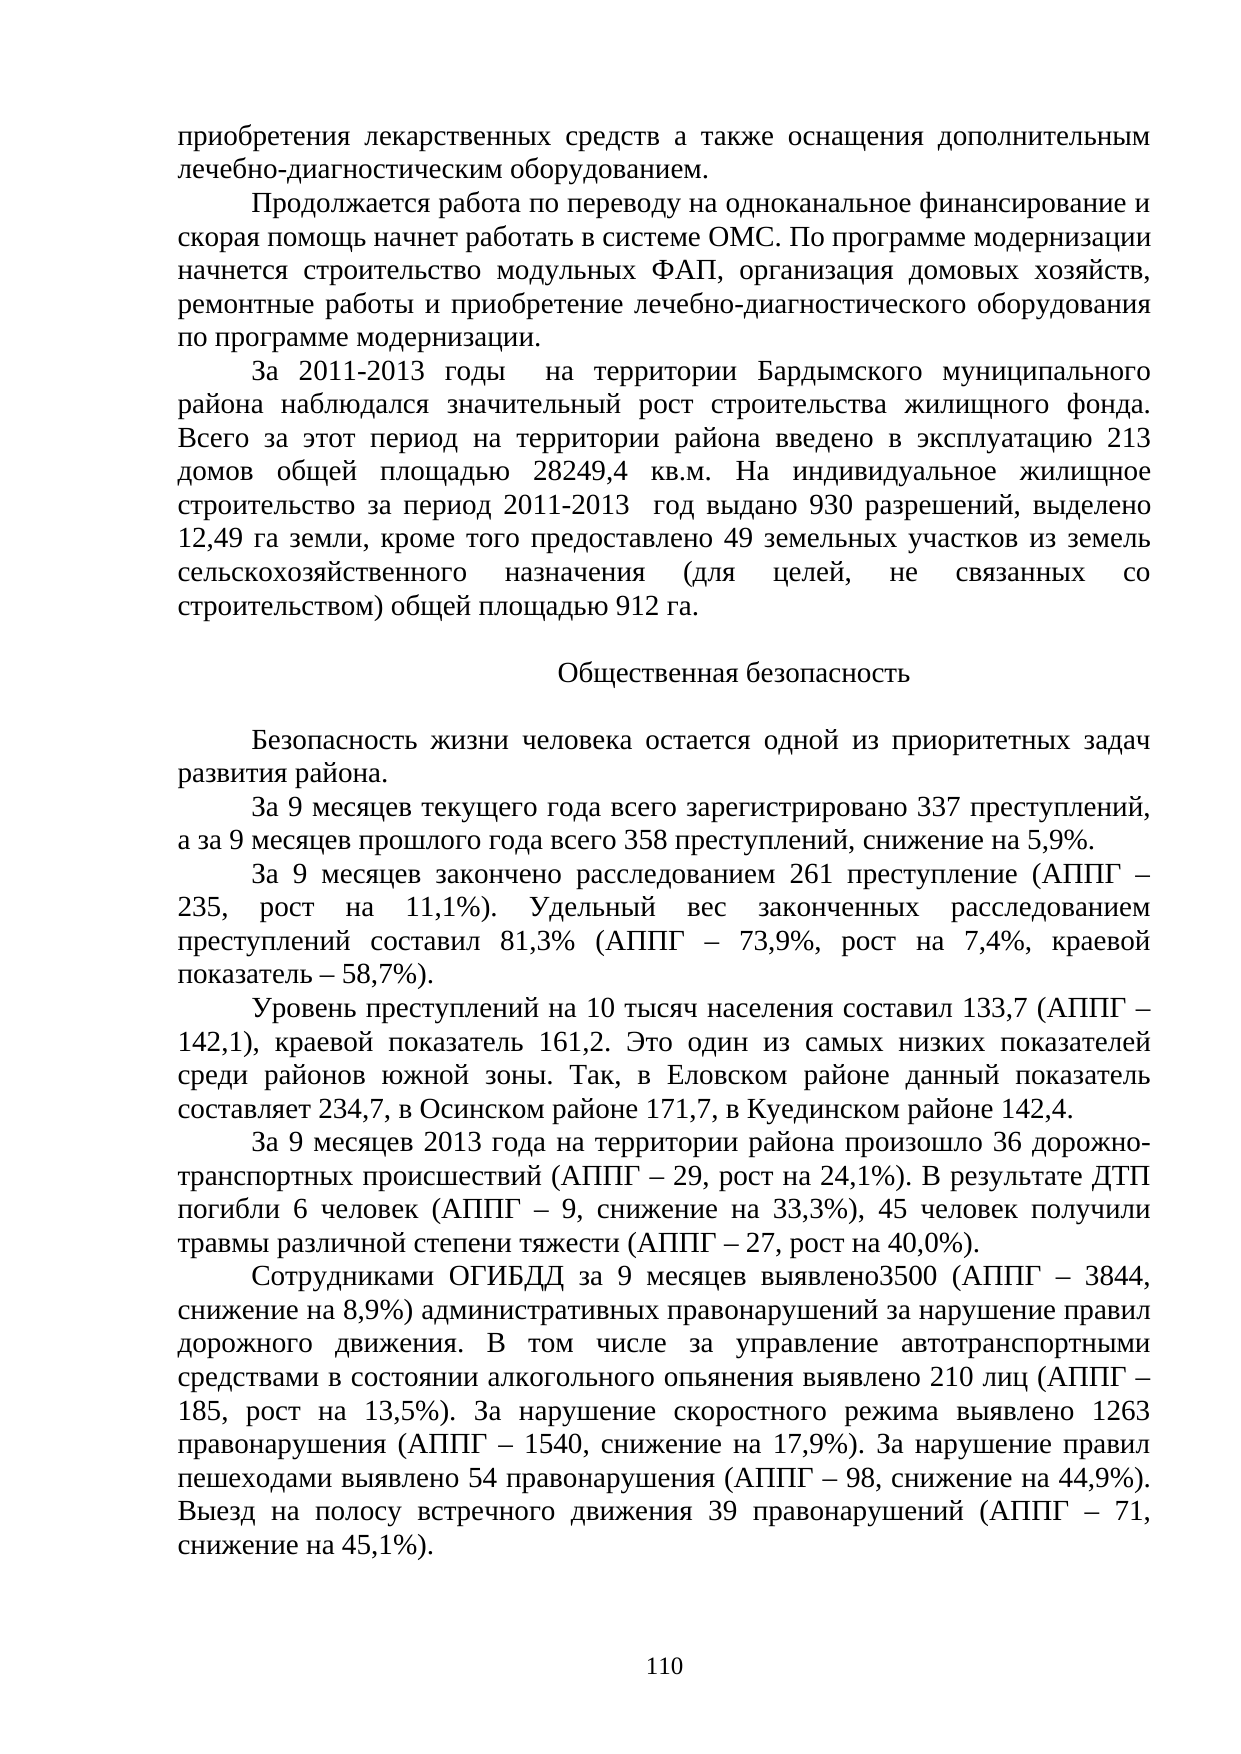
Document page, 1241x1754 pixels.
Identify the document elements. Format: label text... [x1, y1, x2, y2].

text Продолжается работа по переводу на одноканальное финансирование и скорая помощь начнет работать в системе ОМС. По программе модернизации начнется строительство модульных ФАП, организация домовых хозяйств, ремонтные работы и приобретение лечебно-диагностического оборудования по программе модернизации. [177, 185, 1152, 353]
text За 9 месяцев 2013 года на территории района произошло 36 дорожно-транспортных происшествий (АППГ – 29, рост на 24,1%). В результате ДТП погибли 6 человек (АППГ – 9, снижение на 33,3%), 45 человек получили травмы различной степени тяжести (АППГ – 27, рост на 40,0%). [177, 1124, 1152, 1258]
text Уровень преступлений на 10 тысяч населения составил 133,7 (АППГ – 142,1), краевой показатель 161,2. Это один из самых низких показателей среди районов южной зоны. Так, в Еловском районе данный показатель составляет 234,7, в Осинском районе 171,7, в Куединском районе 142,4. [177, 990, 1152, 1124]
text Общественная безопасность [177, 655, 1152, 688]
text За 9 месяцев закончено расследованием 261 преступление (АППГ – 235, рост на 11,1%). Удельный вес законченных расследованием преступлений составил 81,3% (АППГ – 73,9%, рост на 7,4%, краевой показатель – 58,7%). [177, 856, 1152, 990]
text Безопасность жизни человека остается одной из приоритетных задач развития района. [177, 722, 1152, 789]
text За 9 месяцев текущего года всего зарегистрировано 337 преступлений, а за 9 месяцев прошлого года всего 358 преступлений, снижение на 5,9%. [177, 789, 1152, 856]
text Сотрудниками ОГИБДД за 9 месяцев выявлено3500 (АППГ – 3844, снижение на 8,9%) административных правонарушений за нарушение правил дорожного движения. В том числе за управление автотранспортными средствами в состоянии алкогольного опьянения выявлено 210 лиц (АППГ – 185, рост на 13,5%). За нарушение скоростного режима выявлено 1263 правонарушения (АППГ – 1540, снижение на 17,9%). За нарушение правил пешеходами выявлено 54 правонарушения (АППГ – 98, снижение на 44,9%). Выезд на полосу встречного движения 39 правонарушений (АППГ – 71, снижение на 45,1%). [177, 1258, 1152, 1560]
text За 2011-2013 годы на территории Бардымского муниципального района наблюдался значительный рост строительства жилищного фонда. Всего за этот период на территории района введено в эксплуатацию 213 домов общей площадью 28249,4 кв.м. На индивидуальное жилищное строительство за период 2011-2013 год выдано 930 разрешений, выделено земли, кроме того предоставлено 49 земельных участков из земель сельскохозяйственного назначения (для целей, не связанных со строительством) общей площадью 912 га. [177, 353, 1152, 621]
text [177, 118, 1152, 185]
